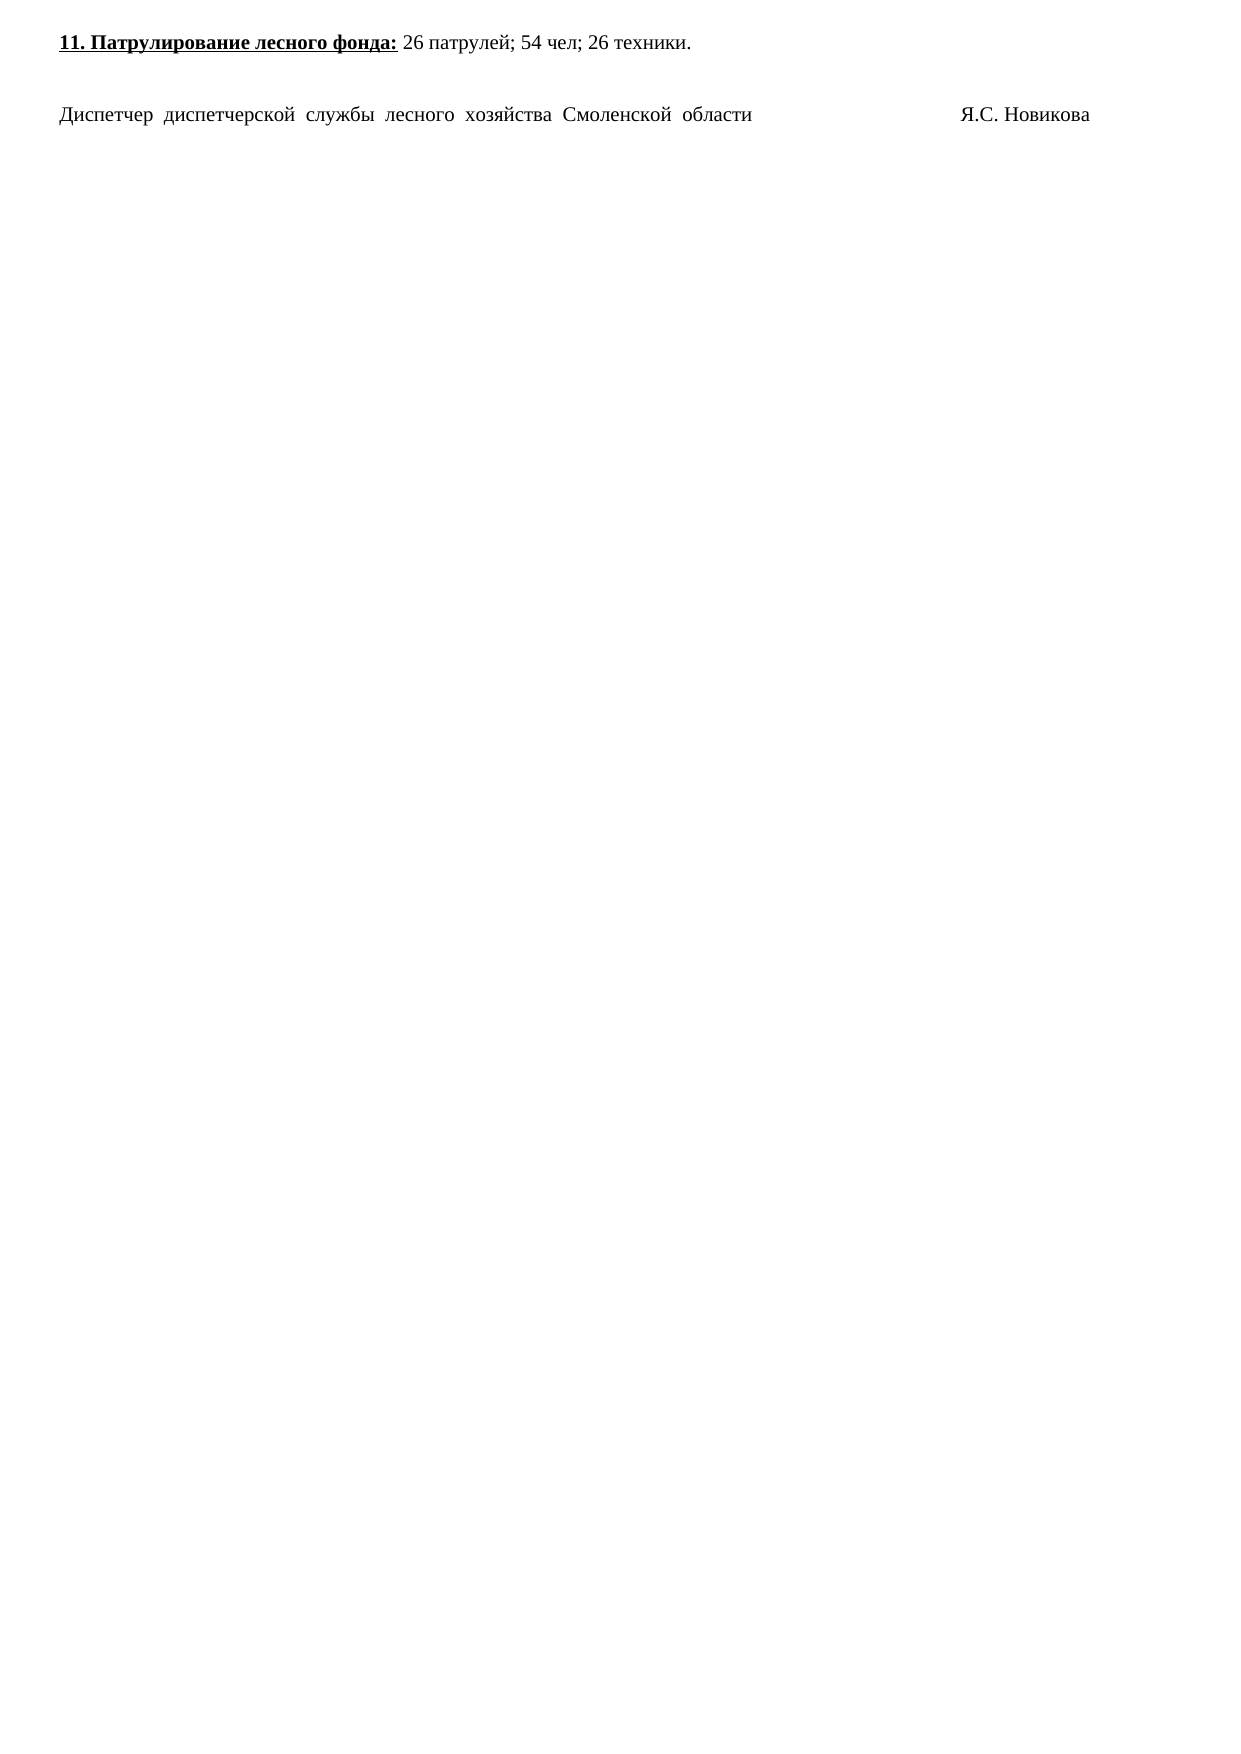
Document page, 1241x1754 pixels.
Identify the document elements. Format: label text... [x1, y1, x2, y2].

text Диспетчер диспетчерской службы лесного хозяйства Смоленской области Я.С. Новикова [59, 102, 1181, 126]
text 11. Патрулирование лесного фонда: 26 патрулей; 54 чел; 26 техники. [59, 30, 1181, 54]
